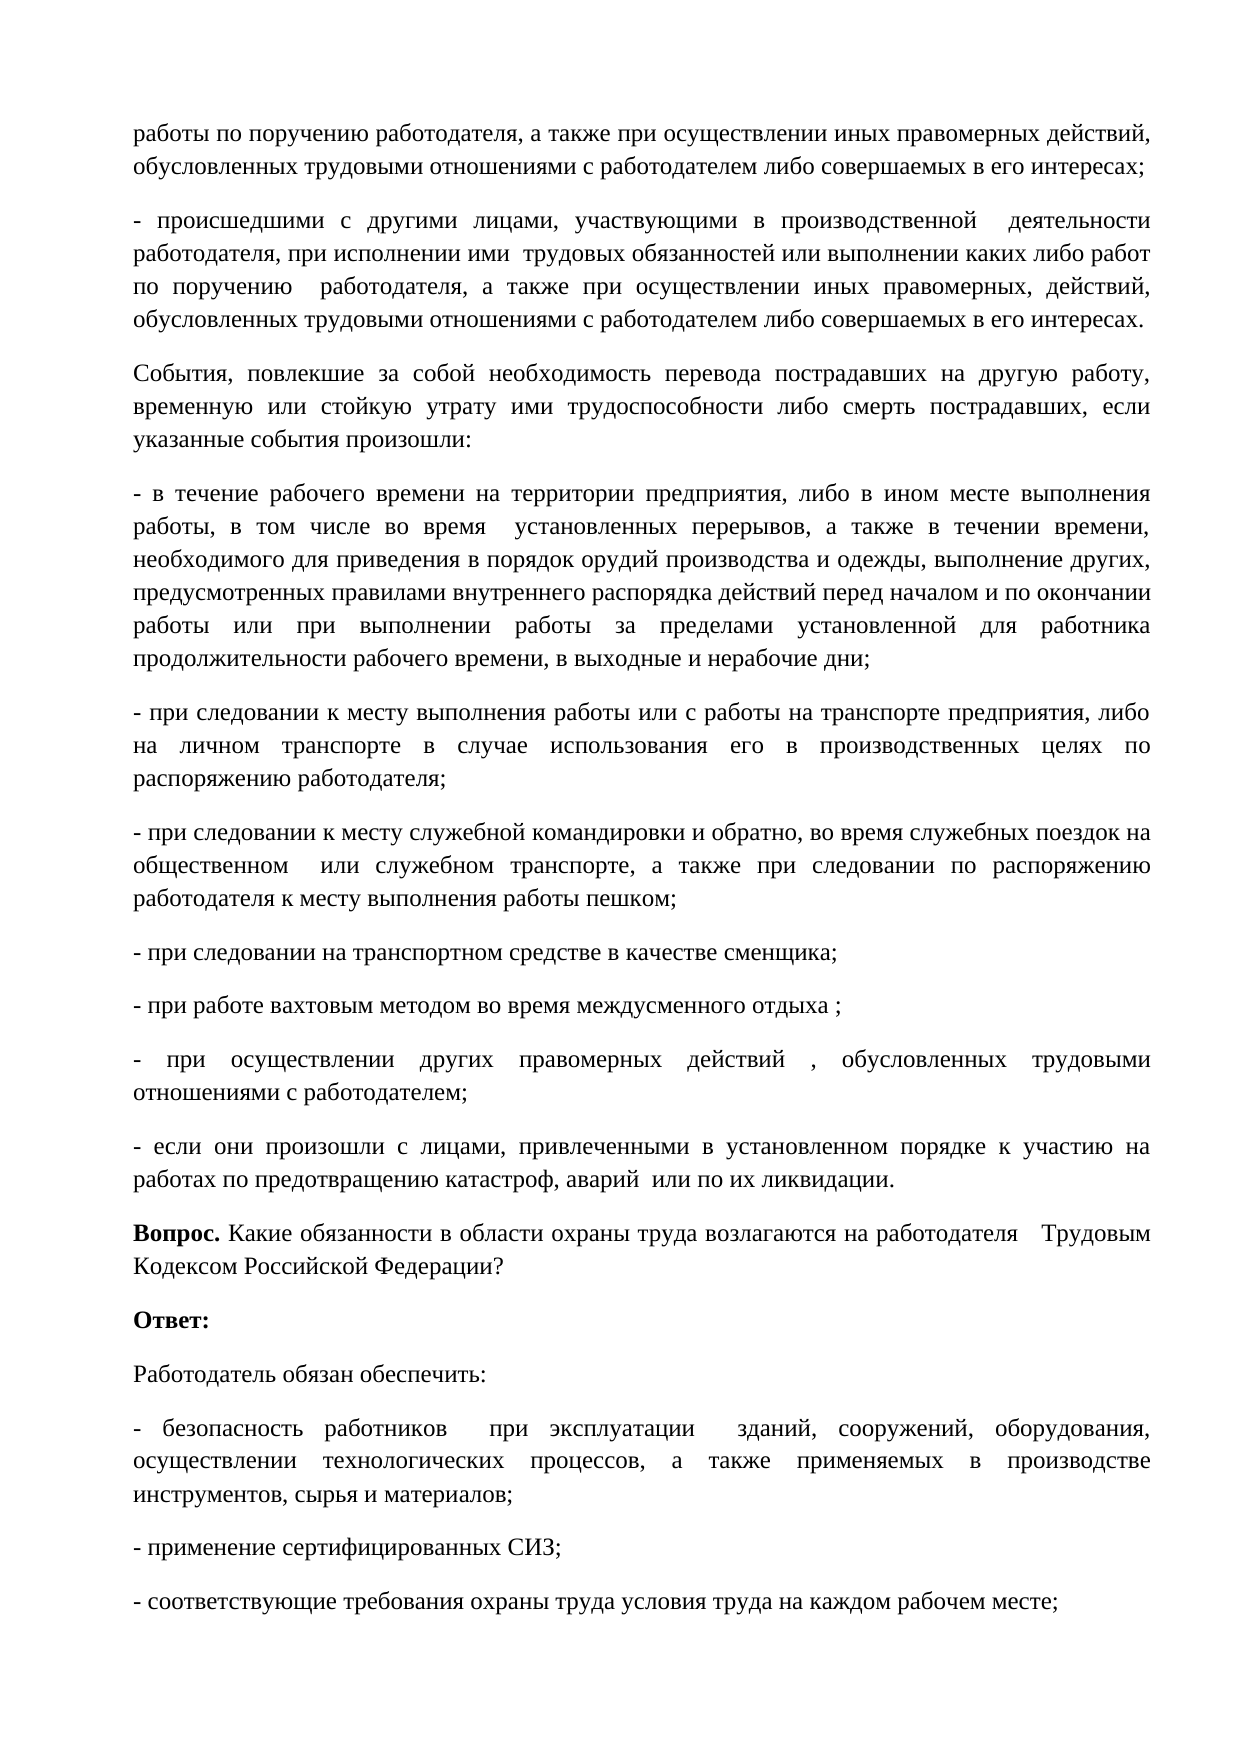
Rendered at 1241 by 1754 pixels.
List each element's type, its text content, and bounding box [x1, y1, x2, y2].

text - при следовании на транспортном средстве в качестве сменщика; [133, 937, 1152, 965]
text - происшедшими с другими лицами, участвующими в производственной деятельности работодателя, при исполнении ими трудовых обязанностей или выполнении каких либо работ по поручению работодателя, а также при осуществлении иных правомерных, действий, обусловленных трудовыми отношениями с работодателем либо совершаемых в его интересах. [133, 205, 1152, 333]
text - при следовании к месту служебной командировки и обратно, во время служебных поездок на общественном или служебном транспорте, а также при следовании по распоряжению работодателя к месту выполнения работы пешком; [133, 817, 1152, 911]
text - если они произошли с лицами, привлеченными в установленном порядке к участию на работах по предотвращению катастроф, аварий или по их ликвидации. [133, 1131, 1152, 1193]
text - безопасность работников при эксплуатации зданий, сооружений, оборудования, осуществлении технологических процессов, а также применяемых в производстве инструментов, сырья и материалов; [133, 1413, 1152, 1507]
text - в течение рабочего времени на территории предприятия, либо в ином месте выполнения работы, в том числе во время установленных перерывов, а также в течении времени, необходимого для приведения в порядок орудий производства и одежды, выполнение других, предусмотренных правилами внутреннего распорядка действий перед началом и по окончании работы или при выполнении работы за пределами установленной для работника продолжительности рабочего времени, в выходные и нерабочие дни; [133, 478, 1152, 672]
text Работодатель обязан обеспечить: [133, 1359, 1152, 1387]
text - при работе вахтовым методом во время междусменного отдыха ; [133, 990, 1152, 1019]
text Ответ: [133, 1305, 1152, 1334]
text События, повлекшие за собой необходимость перевода пострадавших на другую работу, временную или стойкую утрату ими трудоспособности либо смерть пострадавших, если указанные события произошли: [133, 358, 1152, 453]
text Вопрос. Какие обязанности в области охраны труда возлагаются на работодателя Трудовым Кодексом Российской Федерации? [133, 1218, 1152, 1280]
text - при осуществлении других правомерных действий , обусловленных трудовыми отношениями с работодателем; [133, 1044, 1152, 1106]
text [133, 118, 1152, 180]
text - при следовании к месту выполнения работы или с работы на транспорте предприятия, либо на личном транспорте в случае использования его в производственных целях по распоряжению работодателя; [133, 697, 1152, 792]
text - соответствующие требования охраны труда условия труда на каждом рабочем месте; [133, 1586, 1152, 1615]
text - применение сертифицированных СИЗ; [133, 1532, 1152, 1561]
